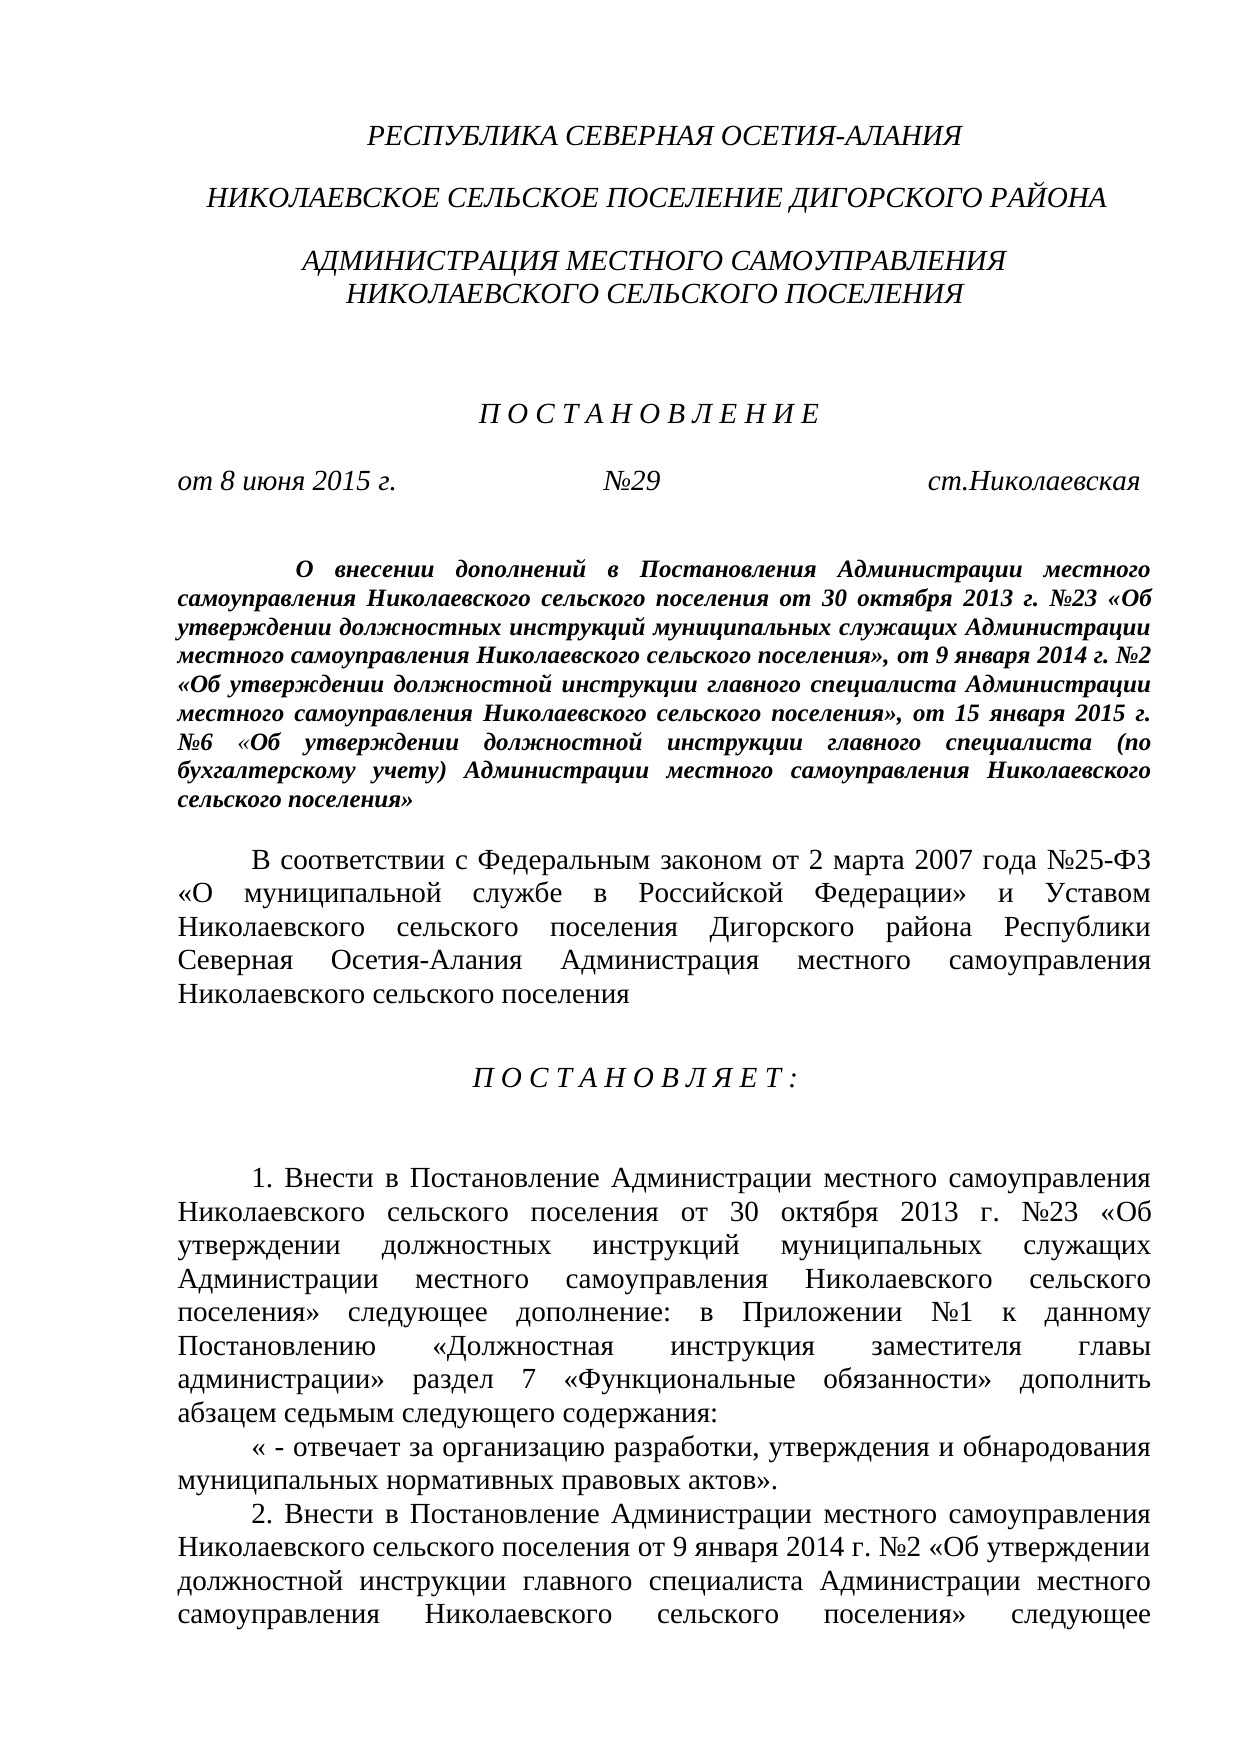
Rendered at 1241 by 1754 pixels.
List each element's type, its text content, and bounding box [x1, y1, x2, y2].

text от 8 июня 2015 г. №29 ст.Николаевская [177, 463, 1152, 497]
text П О С Т А Н О В Л Я Е Т : [177, 1060, 1152, 1093]
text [177, 1496, 1152, 1630]
text П О С Т А Н О В Л Е Н И Е [398, 396, 1152, 430]
text НИКОЛАЕВСКОЕ СЕЛЬСКОЕ ПОСЕЛЕНИЕ ДИГОРСКОГО РАЙОНА [177, 180, 1152, 214]
text РЕСПУБЛИКА СЕВЕРНАЯ ОСЕТИЯ-АЛАНИЯ [177, 118, 1152, 152]
text « - отвечает за организацию разработки, утверждения и обнародования муниципальных нормативных правовых актов». [177, 1429, 1152, 1496]
text В соответствии с Федеральным законом от 2 марта 2007 года №25-ФЗ «О муниципальной службе в Российской Федерации» и Уставом Николаевского сельского поселения Дигорского района Республики Северная Осетия-Алания Администрация местного самоуправления Николаевского сельского поселения [177, 842, 1152, 1009]
text НИКОЛАЕВСКОГО СЕЛЬСКОГО ПОСЕЛЕНИЯ [177, 276, 1152, 310]
text О внесении дополнений в Постановления Администрации местного самоуправления Николаевского сельского поселения от 30 октября 2013 г. №23 «Об утверждении должностных инструкций муниципальных служащих Администрации местного самоуправления Николаевского сельского поселения», от 9 января 2014 г. №2 «Об утверждении должностной инструкции главного специалиста Администрации местного самоуправления Николаевского сельского поселения», от 15 января 2015 г. №6 «Об утверждении должностной инструкции главного специалиста (по бухгалтерскому учету) Администрации местного самоуправления Николаевского сельского поселения» [177, 554, 1152, 813]
text 1. Внести в Постановление Администрации местного самоуправления Николаевского сельского поселения от 30 октября 2013 г. №23 «Об утверждении должностных инструкций муниципальных служащих Администрации местного самоуправления Николаевского сельского поселения» следующее дополнение: в Приложении №1 к данному Постановлению «Должностная инструкция заместителя главы администрации» раздел 7 «Функциональные обязанности» дополнить абзацем седьмым следующего содержания: [177, 1160, 1152, 1429]
text АДМИНИСТРАЦИЯ МЕСТНОГО САМОУПРАВЛЕНИЯ [177, 243, 1152, 276]
